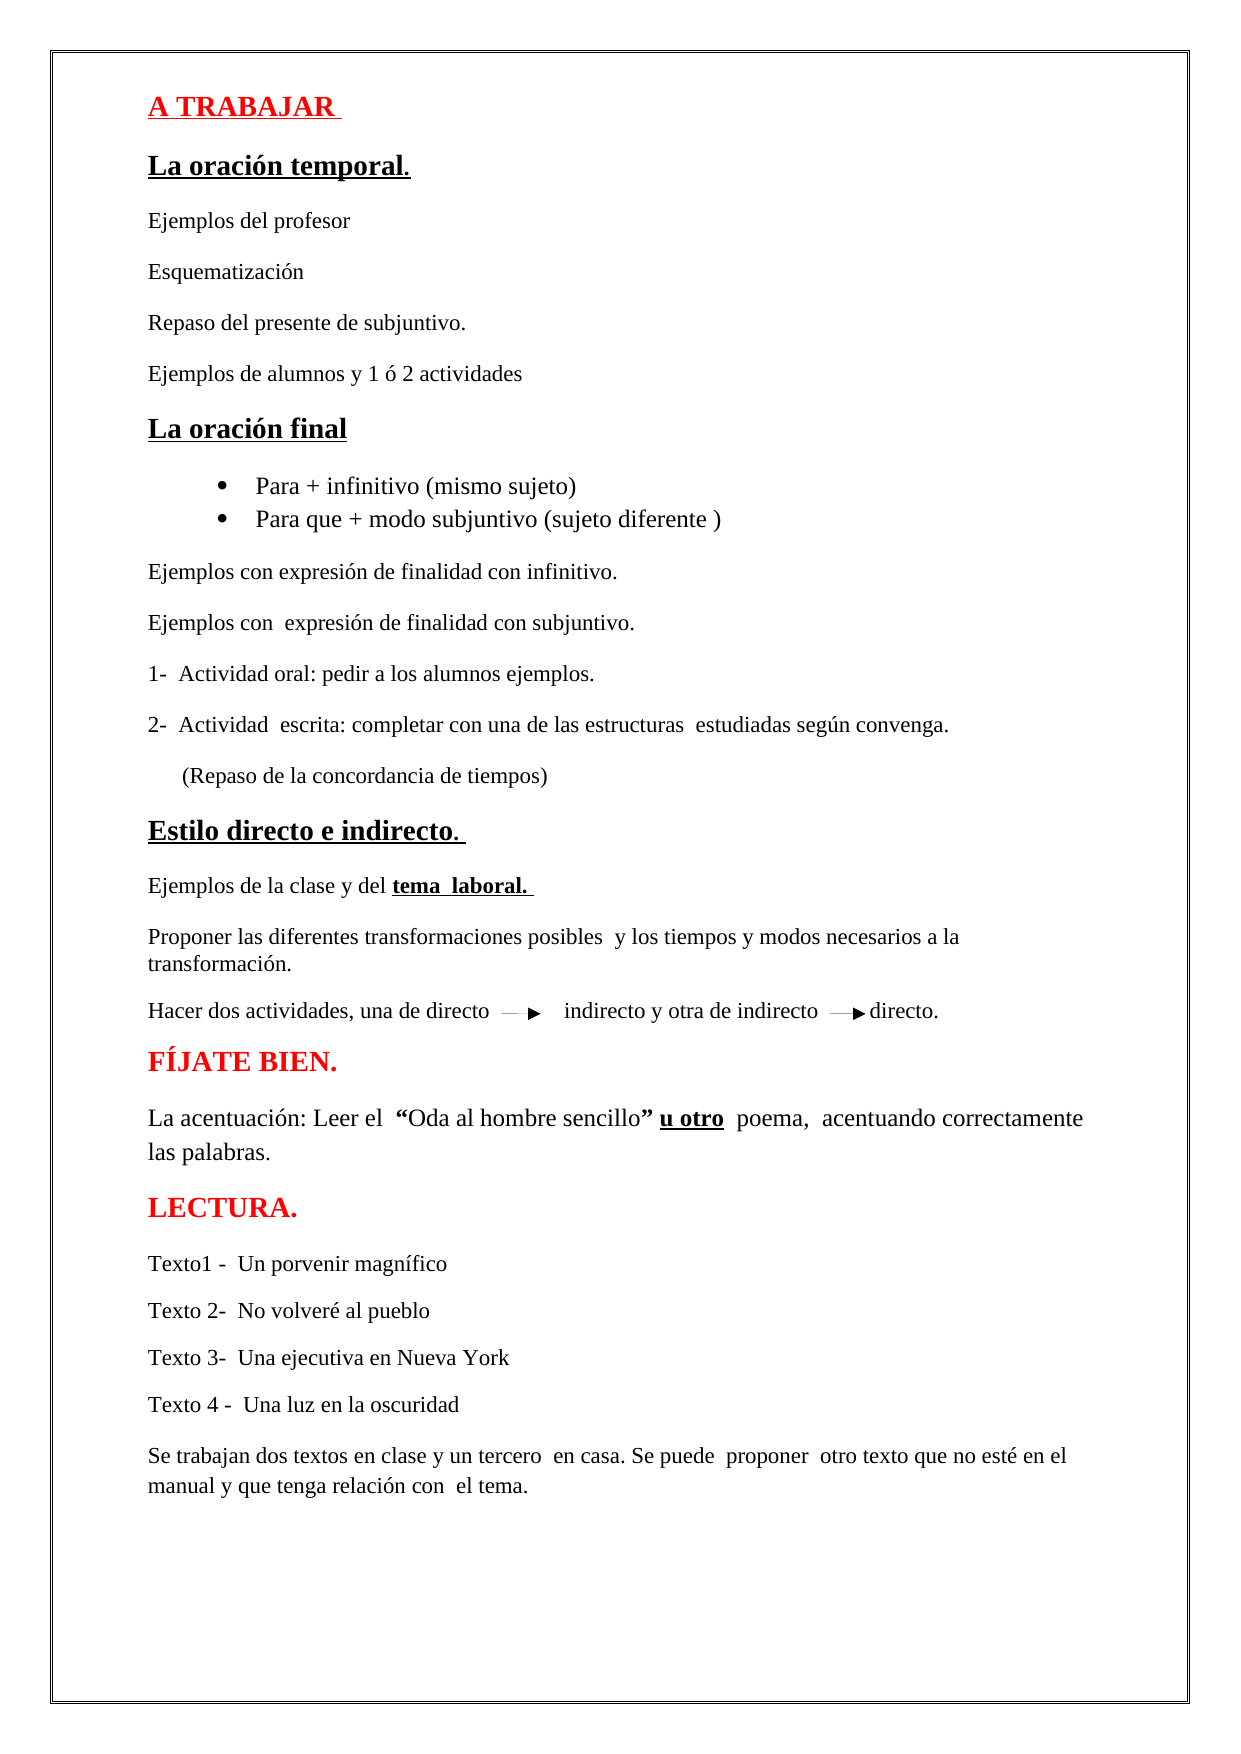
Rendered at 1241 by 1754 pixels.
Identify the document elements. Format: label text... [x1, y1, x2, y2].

text Texto 4 - Una luz en la oscuridad [148, 1391, 1093, 1418]
text Ejemplos de alumnos y 1 ó 2 actividades [148, 361, 1093, 387]
text FÍJATE BIEN. [148, 1044, 1093, 1078]
text Texto 2- No volveré al pueblo [148, 1297, 1093, 1323]
text (Repaso de la concordancia de tiempos) [148, 762, 1093, 788]
text Ejemplos con expresión de finalidad con subjuntivo. [148, 609, 1093, 635]
text Esquematización [148, 258, 1093, 285]
text Estilo directo e indirecto. [148, 813, 1093, 847]
list Para + infinitivo (mismo sujeto) [218, 471, 1093, 500]
text La oración temporal. [148, 148, 1093, 182]
text Texto1 - Un porvenir magnífico [148, 1250, 1093, 1276]
text Ejemplos con expresión de finalidad con infinitivo. [148, 558, 1093, 584]
text La acentuación: Leer el “Oda al hombre sencillo” u otro poema, acentuando correctamente las palabras. [148, 1103, 1093, 1165]
text 1- Actividad oral: pedir a los alumnos ejemplos. [148, 660, 1093, 686]
text Texto 3- Una ejecutiva en Nueva York [148, 1344, 1093, 1371]
text 2- Actividad escrita: completar con una de las estructuras estudiadas según convenga. [148, 711, 1093, 737]
text Repaso del presente de subjuntivo. [148, 309, 1093, 336]
text LECTURA. [148, 1190, 1093, 1224]
list Para que + modo subjuntivo (sujeto diferente ) [218, 504, 1093, 533]
text Se trabajan dos textos en clase y un tercero en casa. Se puede proponer otro texto que no esté en el manual y que tenga relación con el tema. [148, 1442, 1093, 1499]
text A TRABAJAR [148, 89, 1093, 122]
text Ejemplos del profesor [148, 207, 1093, 234]
text La oración final [148, 412, 1093, 445]
text Hacer dos actividades, una de directo indirecto y otra de indirecto directo. [148, 997, 1093, 1023]
text Ejemplos de la clase y del tema laboral. [148, 872, 1093, 899]
text Proponer las diferentes transformaciones posibles y los tiempos y modos necesarios a la transformación. [148, 923, 1093, 976]
